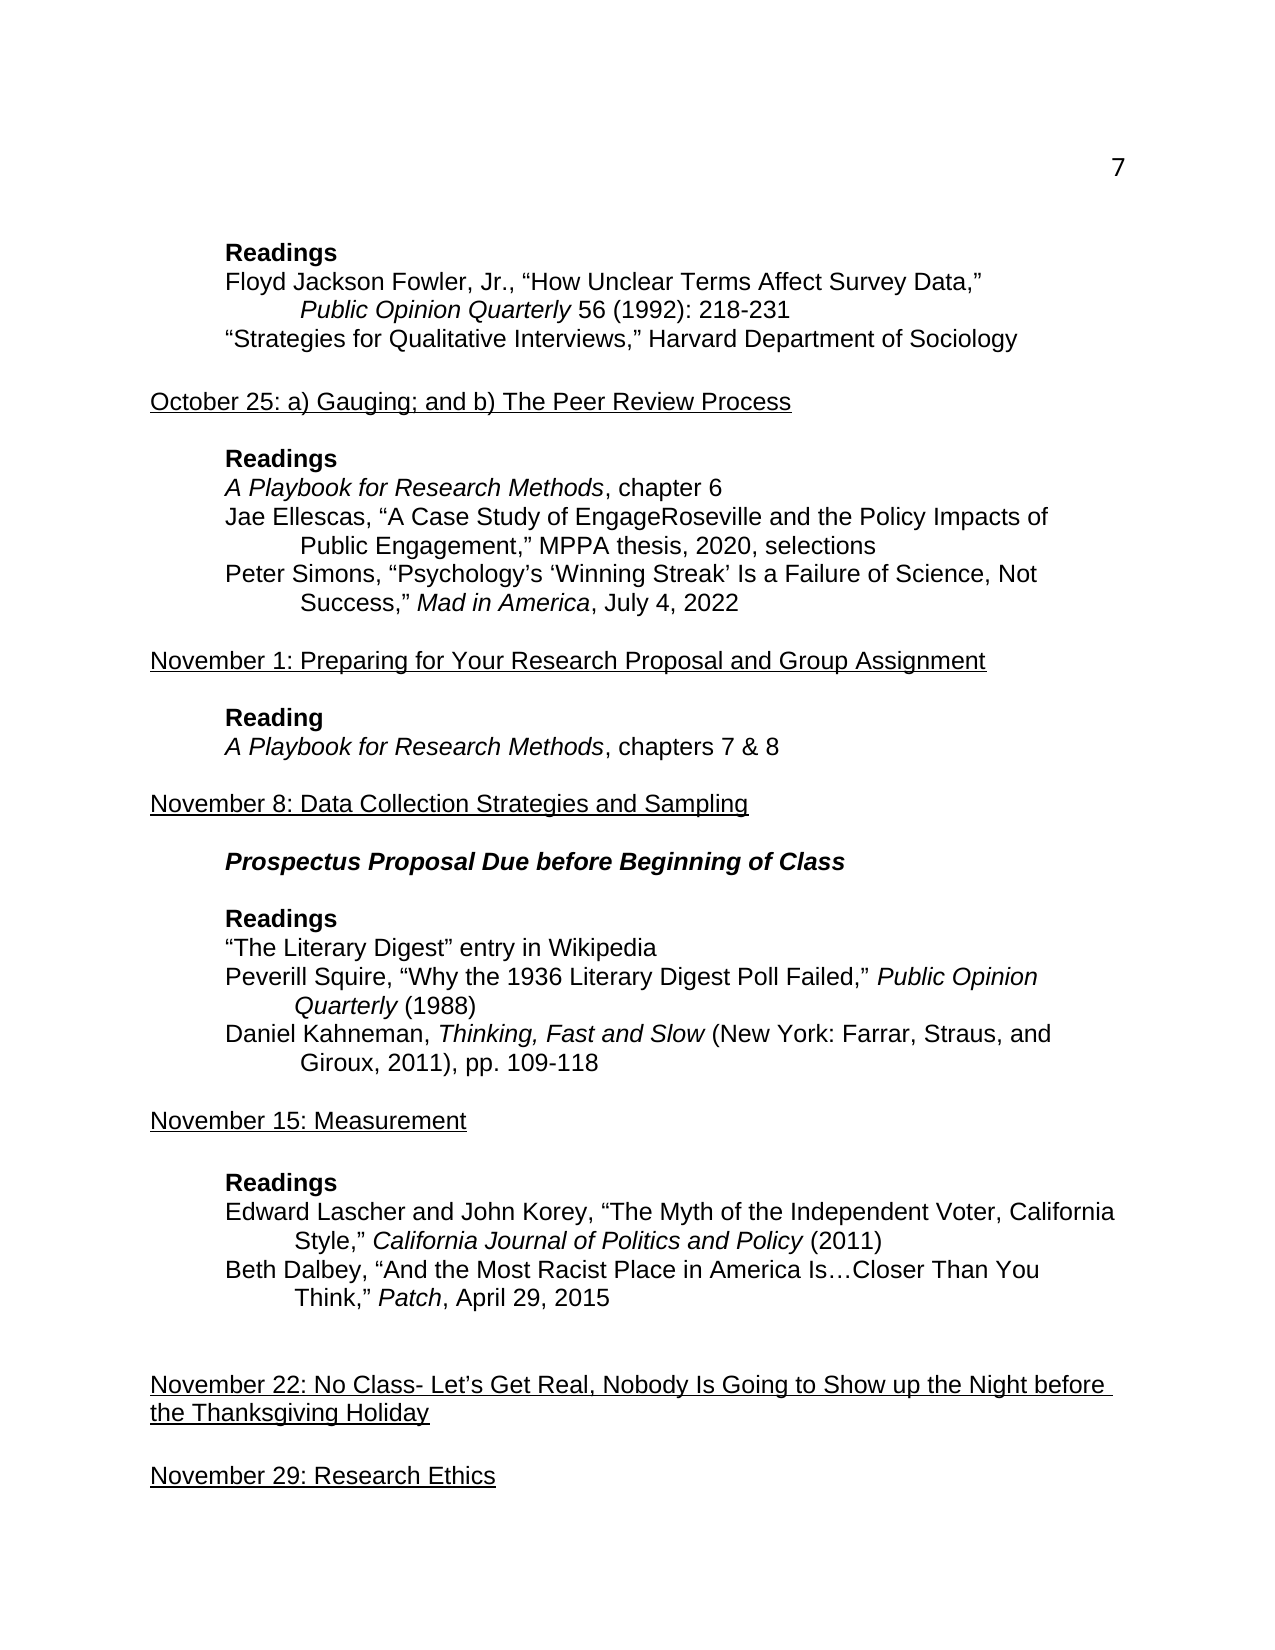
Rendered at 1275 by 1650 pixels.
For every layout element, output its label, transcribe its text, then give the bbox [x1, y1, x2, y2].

text Quarterly (1988) [225, 991, 1125, 1019]
text Public Opinion Quarterly 56 (1992): 218-231 [225, 295, 1125, 324]
text November 8: Data Collection Strategies and Sampling [150, 789, 1125, 818]
text Think,” Patch, April 29, 2015 [225, 1283, 1125, 1312]
text November 15: Measurement [150, 1106, 1125, 1134]
text Jae Ellescas, “A Case Study of EngageRoseville and the Policy Impacts of [150, 502, 1125, 531]
text Reading [225, 703, 1125, 732]
text A Playbook for Research Methods, chapters 7 & 8 [225, 732, 1125, 761]
text Readings [150, 444, 1125, 473]
text Style,” California Journal of Politics and Policy (2011) [225, 1226, 1125, 1255]
text November 22: No Class- Let’s Get Real, Nobody Is Going to Show up the Night before the Thanksgiving Holiday [150, 1370, 1125, 1427]
text A Playbook for Research Methods, chapter 6 [150, 473, 1125, 502]
text Floyd Jackson Fowler, Jr., “How Unclear Terms Affect Survey Data,” [150, 267, 1125, 295]
text Peter Simons, “Psychology’s ‘Winning Streak’ Is a Failure of Science, Not [150, 559, 1125, 588]
text Readings [150, 904, 1125, 933]
text Edward Lascher and John Korey, “The Myth of the Independent Voter, California [225, 1197, 1125, 1226]
text November 1: Preparing for Your Research Proposal and Group Assignment [150, 646, 1125, 674]
text Readings [150, 238, 1125, 267]
text Success,” Mad in America, July 4, 2022 [150, 588, 1125, 617]
text “Strategies for Qualitative Interviews,” Harvard Department of Sociology [150, 324, 1125, 353]
text “The Literary Digest” entry in Wikipedia [150, 933, 1125, 962]
text Readings [225, 1168, 1125, 1197]
text Prospectus Proposal Due before Beginning of Class [150, 847, 1125, 876]
text Peverill Squire, “Why the 1936 Literary Digest Poll Failed,” Public Opinion [225, 962, 1125, 991]
text November 29: Research Ethics [150, 1461, 1125, 1490]
text Giroux, 2011), pp. 109-118 [225, 1048, 1125, 1077]
text Beth Dalbey, “And the Most Racist Place in America Is…Closer Than You [225, 1255, 1125, 1283]
text Public Engagement,” MPPA thesis, 2020, selections [150, 531, 1125, 559]
text October 25: a) Gauging; and b) The Peer Review Process [150, 387, 1125, 416]
text Daniel Kahneman, Thinking, Fast and Slow (New York: Farrar, Straus, and [150, 1019, 1125, 1048]
